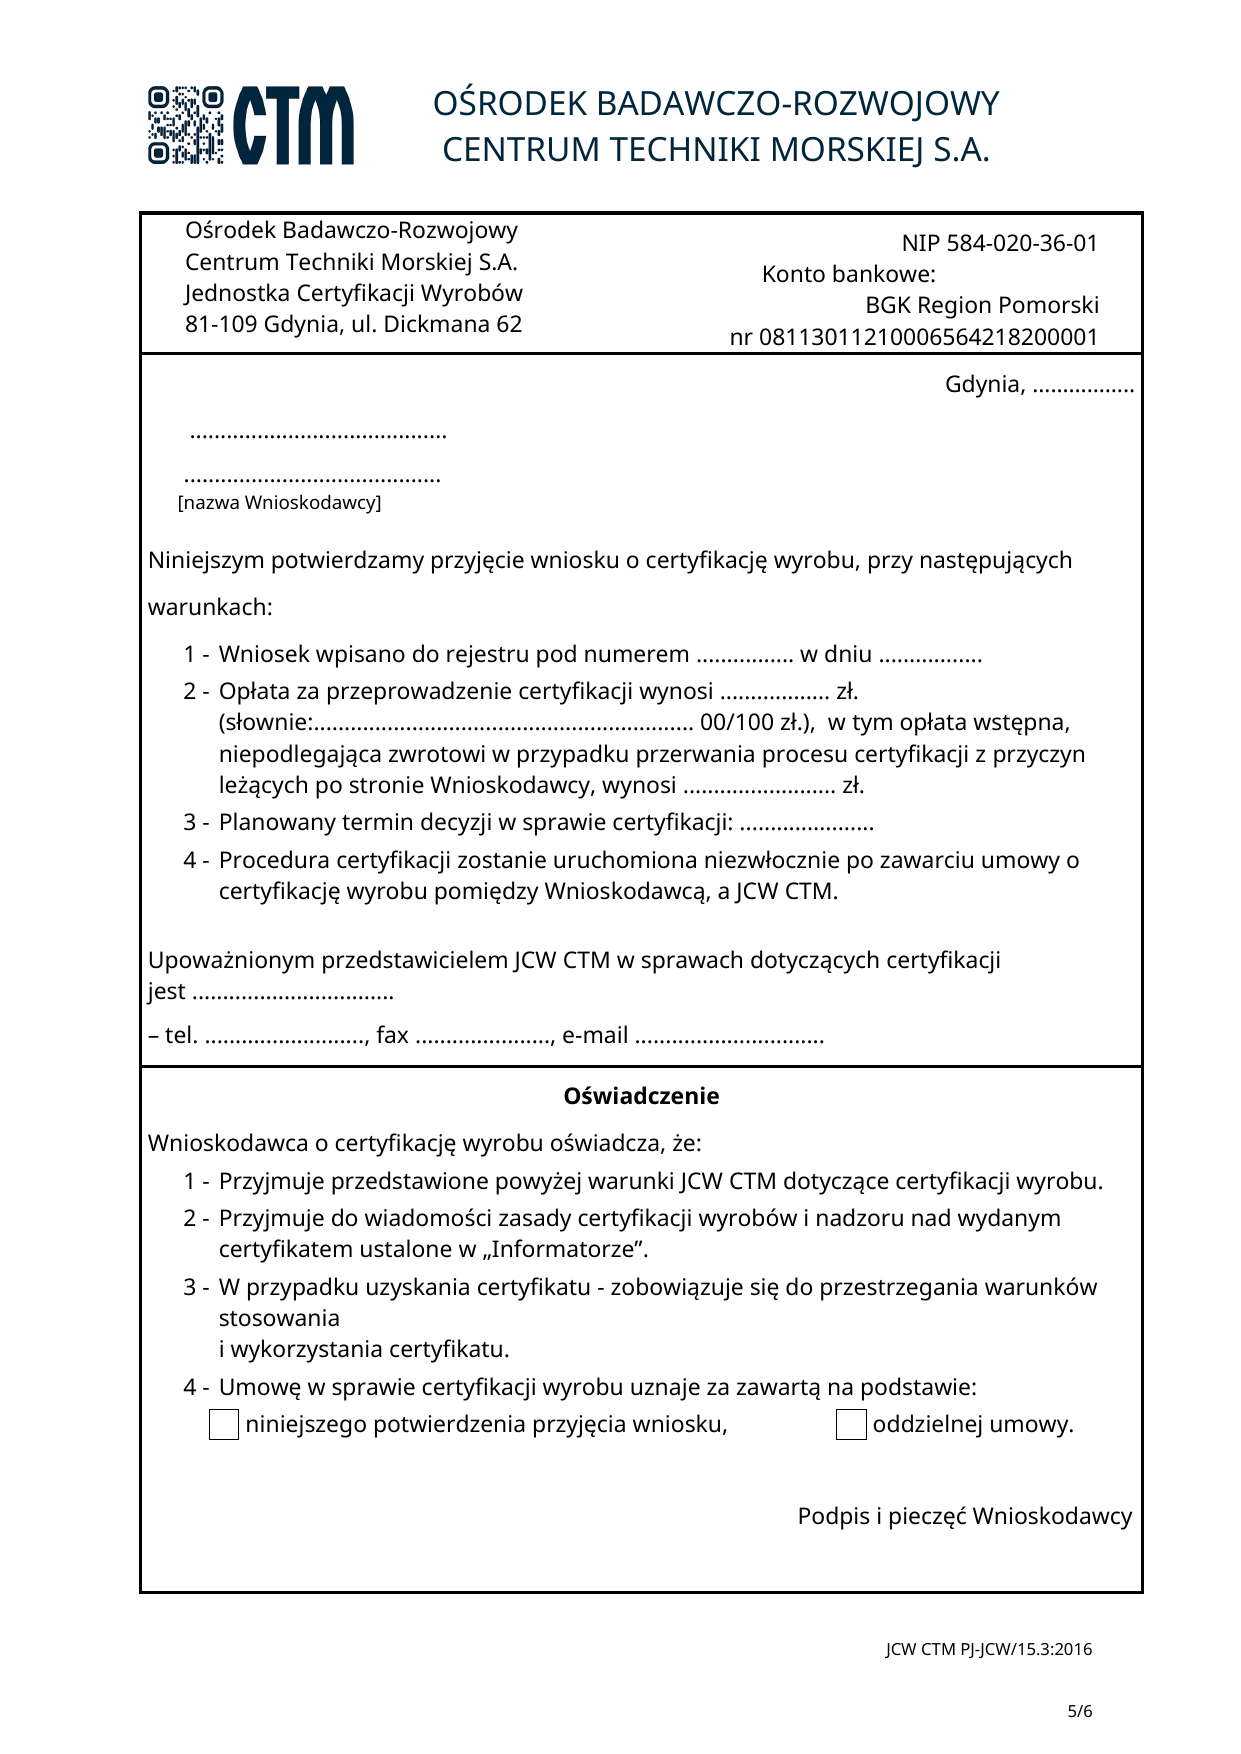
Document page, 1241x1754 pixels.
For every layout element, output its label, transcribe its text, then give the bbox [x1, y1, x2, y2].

table_cell Ośrodek Badawczo-Rozwojowy Centrum Techniki Morskiej S.A. Jednostka Certyfikacji Wyrobów 81-109 Gdynia, ul. Dickmana 62 [142, 215, 641, 352]
table_cell Niniejszym potwierdzamy przyjęcie wniosku o certyfikację wyrobu, przy następujących warunkach: Wniosek wpisano do rejestru pod numerem ................ w dniu ................. Opłata za przeprowadzenie certyfikacji wynosi .................. zł. (słownie:.............................................................. 00/100 zł.), w tym opłata wstępna, niepodlegająca zwrotowi w przypadku przerwania procesu certyfikacji z przyczyn leżących po stronie Wnioskodawcy, wynosi ......................... zł. Planowany termin decyzji w sprawie certyfikacji: ...................... Procedura certyfikacji zostanie uruchomiona niezwłocznie po zawarciu umowy o certyfikację wyrobu pomiędzy Wnioskodawcą, a JCW CTM. Upoważnionym przedstawicielem JCW CTM w sprawach dotyczących certyfikacji jest ................................. – tel. .........................., fax ......................, e-mail ............................... KIEROWNIK JCW CTM PREZES ZARZĄDU [142, 544, 1141, 1065]
table_cell Gdynia, …………….. .......................................... .......................................... [nazwa Wnioskodawcy] [142, 355, 1141, 544]
table_cell NIP 584-020-36-01 Konto bankowe: BGK Region Pomorski nr 08113011210006564218200001 [641, 215, 1141, 352]
table_cell Oświadczenie Wnioskodawca o certyfikację wyrobu oświadcza, że: Przyjmuje przedstawione powyżej warunki JCW CTM dotyczące certyfikacji wyrobu. Przyjmuje do wiadomości zasady certyfikacji wyrobów i nadzoru nad wydanym certyfikatem ustalone w „Informatorze”. W przypadku uzyskania certyfikatu - zobowiązuje się do przestrzegania warunków stosowania i wykorzystania certyfikatu. Umowę w sprawie certyfikacji wyrobu uznaje za zawartą na podstawie: niniejszego potwierdzenia przyjęcia wniosku, oddzielnej umowy. Podpis i pieczęć Wnioskodawcy [142, 1068, 1141, 1591]
picture [148, 86, 354, 165]
